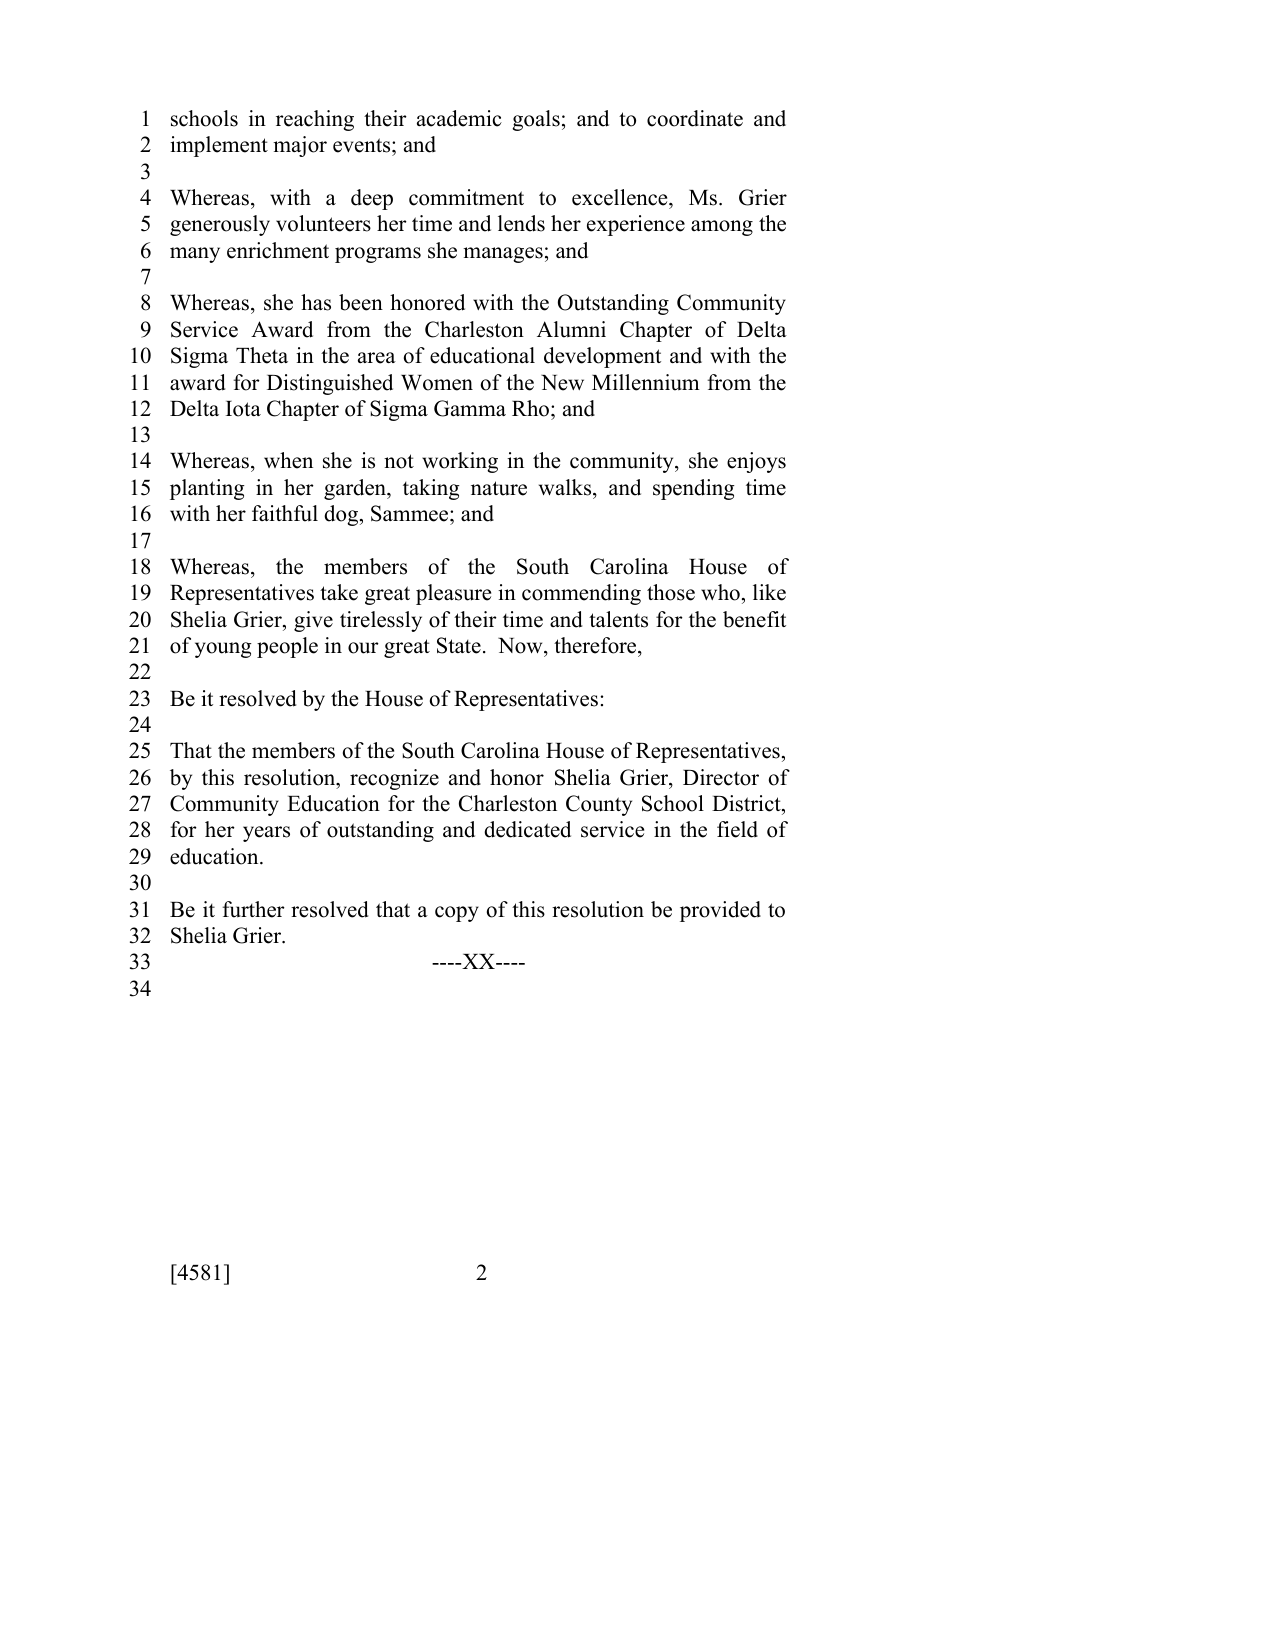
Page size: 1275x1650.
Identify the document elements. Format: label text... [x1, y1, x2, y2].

text Be it further resolved that a copy of this resolution be provided to Shelia Grier. [169, 896, 787, 948]
text That the members of the South Carolina House of Representatives, by this resolution, recognize and honor Shelia Grier, Director of Community Education for the Charleston County School District, for her years of outstanding and dedicated service in the field of education. [169, 737, 787, 869]
text Whereas, the members of the South Carolina House of Representatives take great pleasure in commending those who, like Shelia Grier, give tirelessly of their time and talents for the benefit of young people in our great State. Now, therefore, [169, 553, 787, 658]
text Whereas, when she is not working in the community, she enjoys planting in her garden, taking nature walks, and spending time with her faithful dog, Sammee; and [169, 448, 787, 527]
text Be it resolved by the House of Representatives: [169, 685, 787, 711]
text Whereas, she has been honored with the Outstanding Community Service Award from the Charleston Alumni Chapter of Delta Sigma Theta in the area of educational development and with the award for Distinguished Women of the New Millennium from the Delta Iota Chapter of Sigma Gamma Rho; and [169, 289, 787, 421]
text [169, 105, 787, 158]
text ----XX---- [169, 948, 787, 975]
text Whereas, with a deep commitment to excellence, Ms. Grier generously volunteers her time and lends her experience among the many enrichment programs she manages; and [169, 184, 787, 263]
